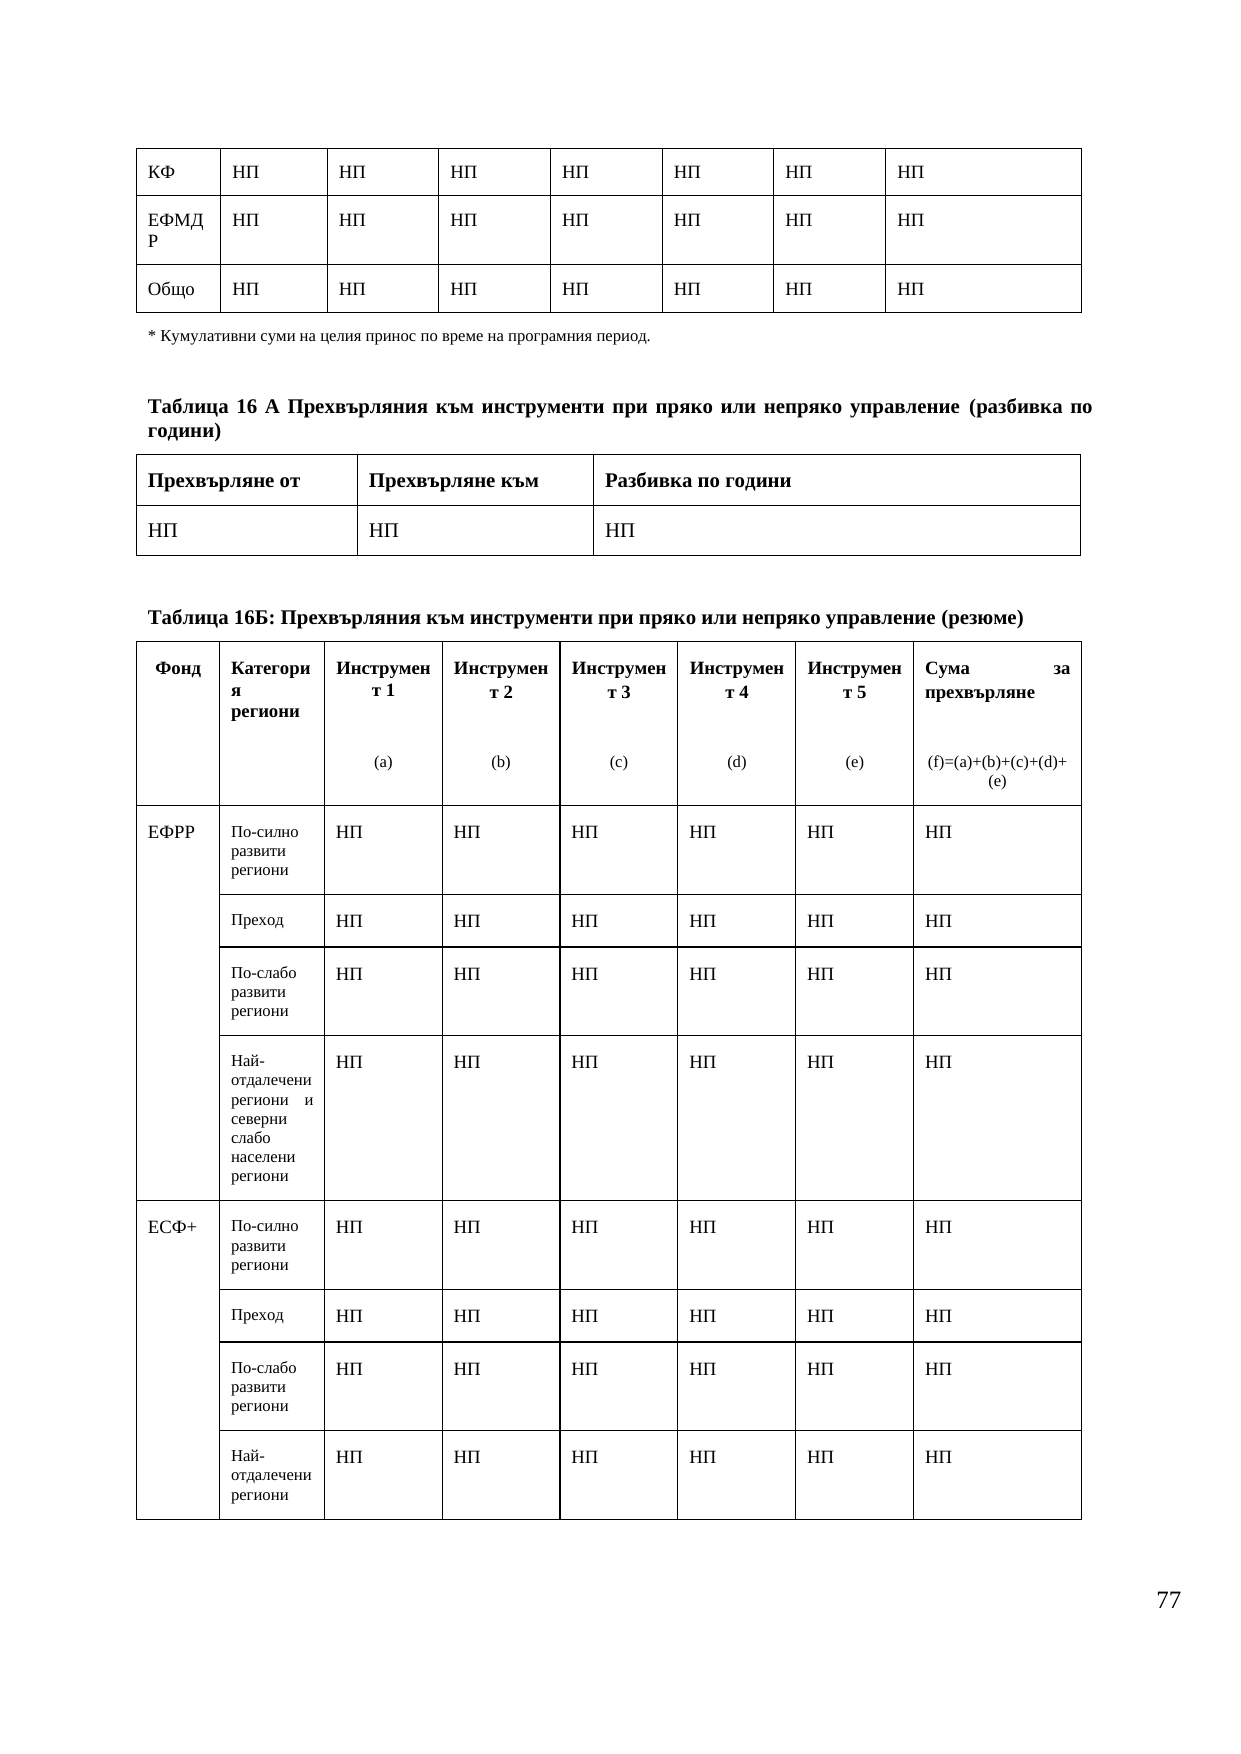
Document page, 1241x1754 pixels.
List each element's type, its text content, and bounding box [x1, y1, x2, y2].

text * Кумулативни суми на целия принос по време на програмния период. [148, 326, 1093, 345]
table_cell По-слабо развити региони [220, 948, 324, 1035]
table_cell НП [796, 895, 913, 946]
table_cell НП [221, 149, 327, 195]
table_cell НП [561, 1036, 677, 1200]
table_header Инструмент 5 [796, 642, 913, 737]
table_cell НП [796, 948, 913, 1035]
table_header Категория региони [220, 642, 324, 737]
table_cell НП [678, 1343, 795, 1430]
table_cell НП [796, 1036, 913, 1200]
table_cell По-слабо развити региони [220, 1343, 324, 1430]
table_header Прехвърляне от [137, 455, 357, 504]
table_cell НП [443, 806, 559, 894]
table_cell НП [914, 1201, 1081, 1289]
table_cell НП [443, 1343, 559, 1430]
table_cell НП [325, 895, 442, 946]
table_cell НП [561, 1201, 677, 1289]
table_cell НП [561, 806, 677, 894]
table_cell НП [796, 1431, 913, 1518]
table_cell НП [678, 1201, 795, 1289]
table_cell [137, 737, 219, 805]
table_cell ЕСФ+ [137, 1201, 219, 1518]
table_cell (c) [561, 737, 677, 805]
table_cell НП [914, 895, 1081, 946]
text Таблица 16Б: Прехвърляния към инструменти при пряко или непряко управление (резюме) [148, 605, 1093, 629]
table_header Инструмент 4 [678, 642, 795, 737]
table_cell (b) [443, 737, 559, 805]
table_cell По-силно развити региони [220, 1201, 324, 1289]
table_cell Преход [220, 1290, 324, 1341]
table_cell НП [443, 1036, 559, 1200]
table_cell НП [886, 265, 1081, 312]
table_header Прехвърляне към [358, 455, 593, 504]
text Таблица 16 А Прехвърляния към инструменти при пряко или непряко управление (разбивка по години) [148, 394, 1093, 442]
table_cell НП [325, 806, 442, 894]
table_cell Най-отдалечени региони [220, 1431, 324, 1518]
table_cell НП [678, 895, 795, 946]
table_cell НП [325, 1431, 442, 1518]
table_cell НП [914, 1036, 1081, 1200]
table_cell НП [796, 806, 913, 894]
table_cell НП [561, 948, 677, 1035]
table_cell НП [663, 149, 773, 195]
table_cell НП [914, 1343, 1081, 1430]
table_cell НП [774, 149, 885, 195]
table_cell НП [221, 196, 327, 264]
table_cell НП [328, 196, 438, 264]
table_cell Преход [220, 895, 324, 946]
table_header Инструмент 3 [561, 642, 677, 737]
table_cell Най-отдалечени региони и северни слабо населени региони [220, 1036, 324, 1200]
table_cell НП [325, 1036, 442, 1200]
table_cell НП [443, 1431, 559, 1518]
table_header Инструмент 1 [325, 642, 442, 737]
table_cell НП [774, 265, 885, 312]
table_cell НП [796, 1201, 913, 1289]
table_cell НП [443, 895, 559, 946]
table_header Инструмент 2 [443, 642, 559, 737]
table_header Сума за прехвърляне [914, 642, 1081, 737]
table_cell [220, 737, 324, 805]
table_cell НП [796, 1343, 913, 1430]
table_cell НП [561, 1290, 677, 1341]
table_cell НП [886, 149, 1081, 195]
table_cell НП [551, 196, 662, 264]
table_cell НП [678, 948, 795, 1035]
table_cell НП [914, 1290, 1081, 1341]
table_cell НП [914, 948, 1081, 1035]
table_cell НП [678, 806, 795, 894]
table_cell НП [325, 948, 442, 1035]
table_cell НП [439, 196, 550, 264]
table_cell НП [325, 1201, 442, 1289]
table_cell НП [796, 1290, 913, 1341]
table_cell НП [551, 265, 662, 312]
table_cell НП [551, 149, 662, 195]
table_cell (a) [325, 737, 442, 805]
table_cell Общо [137, 265, 220, 312]
table_cell (e) [796, 737, 913, 805]
table_cell НП [886, 196, 1081, 264]
table_header Разбивка по години [594, 455, 1080, 504]
table_cell НП [328, 265, 438, 312]
table_cell НП [439, 265, 550, 312]
table_cell НП [678, 1290, 795, 1341]
table_cell НП [678, 1431, 795, 1518]
table_header Фонд [137, 642, 219, 737]
table_cell НП [325, 1290, 442, 1341]
table_cell ЕФРР [137, 806, 219, 1200]
table_cell НП [439, 149, 550, 195]
table_cell ЕФМДР [137, 196, 220, 264]
table_cell НП [663, 265, 773, 312]
table_cell НП [914, 806, 1081, 894]
table_cell НП [443, 948, 559, 1035]
table_cell НП [561, 1343, 677, 1430]
table_cell НП [663, 196, 773, 264]
table_cell НП [443, 1201, 559, 1289]
table_cell НП [774, 196, 885, 264]
table_cell НП [561, 895, 677, 946]
table_cell КФ [137, 149, 220, 195]
table_cell НП [325, 1343, 442, 1430]
table_cell По-силно развити региони [220, 806, 324, 894]
table_cell НП [137, 506, 357, 554]
table_cell НП [914, 1431, 1081, 1518]
table_cell НП [678, 1036, 795, 1200]
table_cell (f)=(a)+(b)+(c)+(d)+(e) [914, 737, 1081, 805]
table_cell НП [328, 149, 438, 195]
table_cell НП [358, 506, 593, 554]
table_cell НП [221, 265, 327, 312]
table_cell (d) [678, 737, 795, 805]
table_cell НП [443, 1290, 559, 1341]
table_cell НП [594, 506, 1080, 554]
table_cell НП [561, 1431, 677, 1518]
